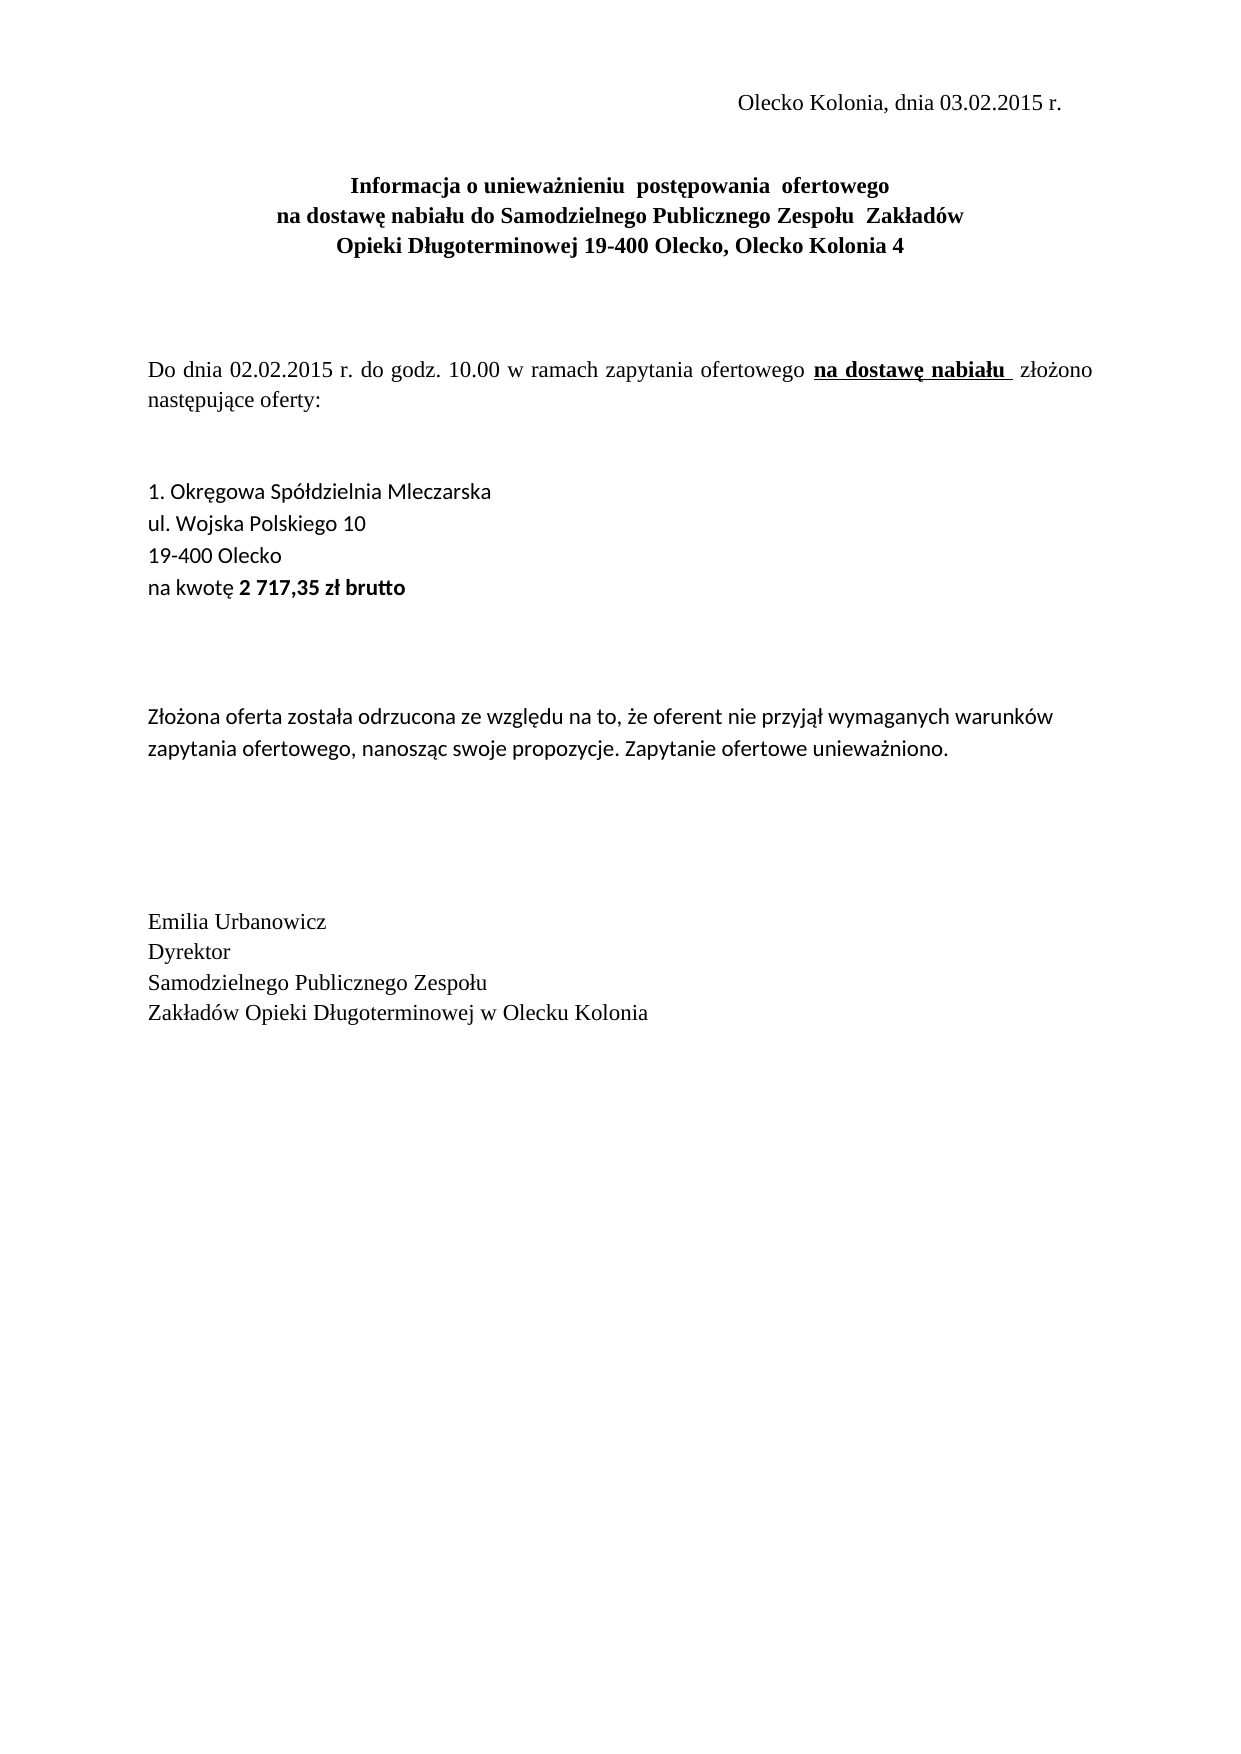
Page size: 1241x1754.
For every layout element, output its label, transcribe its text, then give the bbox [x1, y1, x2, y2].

text Złożona oferta została odrzucona ze względu na to, że oferent nie przyjął wymaganych warunków zapytania ofertowego, nanosząc swoje propozycje. Zapytanie ofertowe unieważniono. [148, 702, 1093, 762]
text Informacja o unieważnieniu postępowania ofertowego [148, 172, 1093, 198]
text Emilia Urbanowicz Dyrektor Samodzielnego Publicznego Zespołu [148, 818, 1093, 995]
text 19-400 Olecko na kwotę 2 717,35 zł brutto [148, 541, 1093, 601]
text Olecko Kolonia, dnia 03.02.2015 r. [738, 89, 1093, 147]
text Do dnia 02.02.2015 r. do godz. 10.00 w ramach zapytania ofertowego na dostawę nabiału złożono następujące oferty: [148, 326, 1093, 412]
text na dostawę nabiału do Samodzielnego Publicznego Zespołu Zakładów Opieki Długoterminowej 19-400 Olecko, Olecko Kolonia 4 [148, 202, 1093, 321]
text 1. Okręgowa Spółdzielnia Mleczarska ul. Wojska Polskiego 10 [148, 446, 1093, 537]
text Zakładów Opieki Długoterminowej w Olecku Kolonia [148, 999, 1093, 1025]
